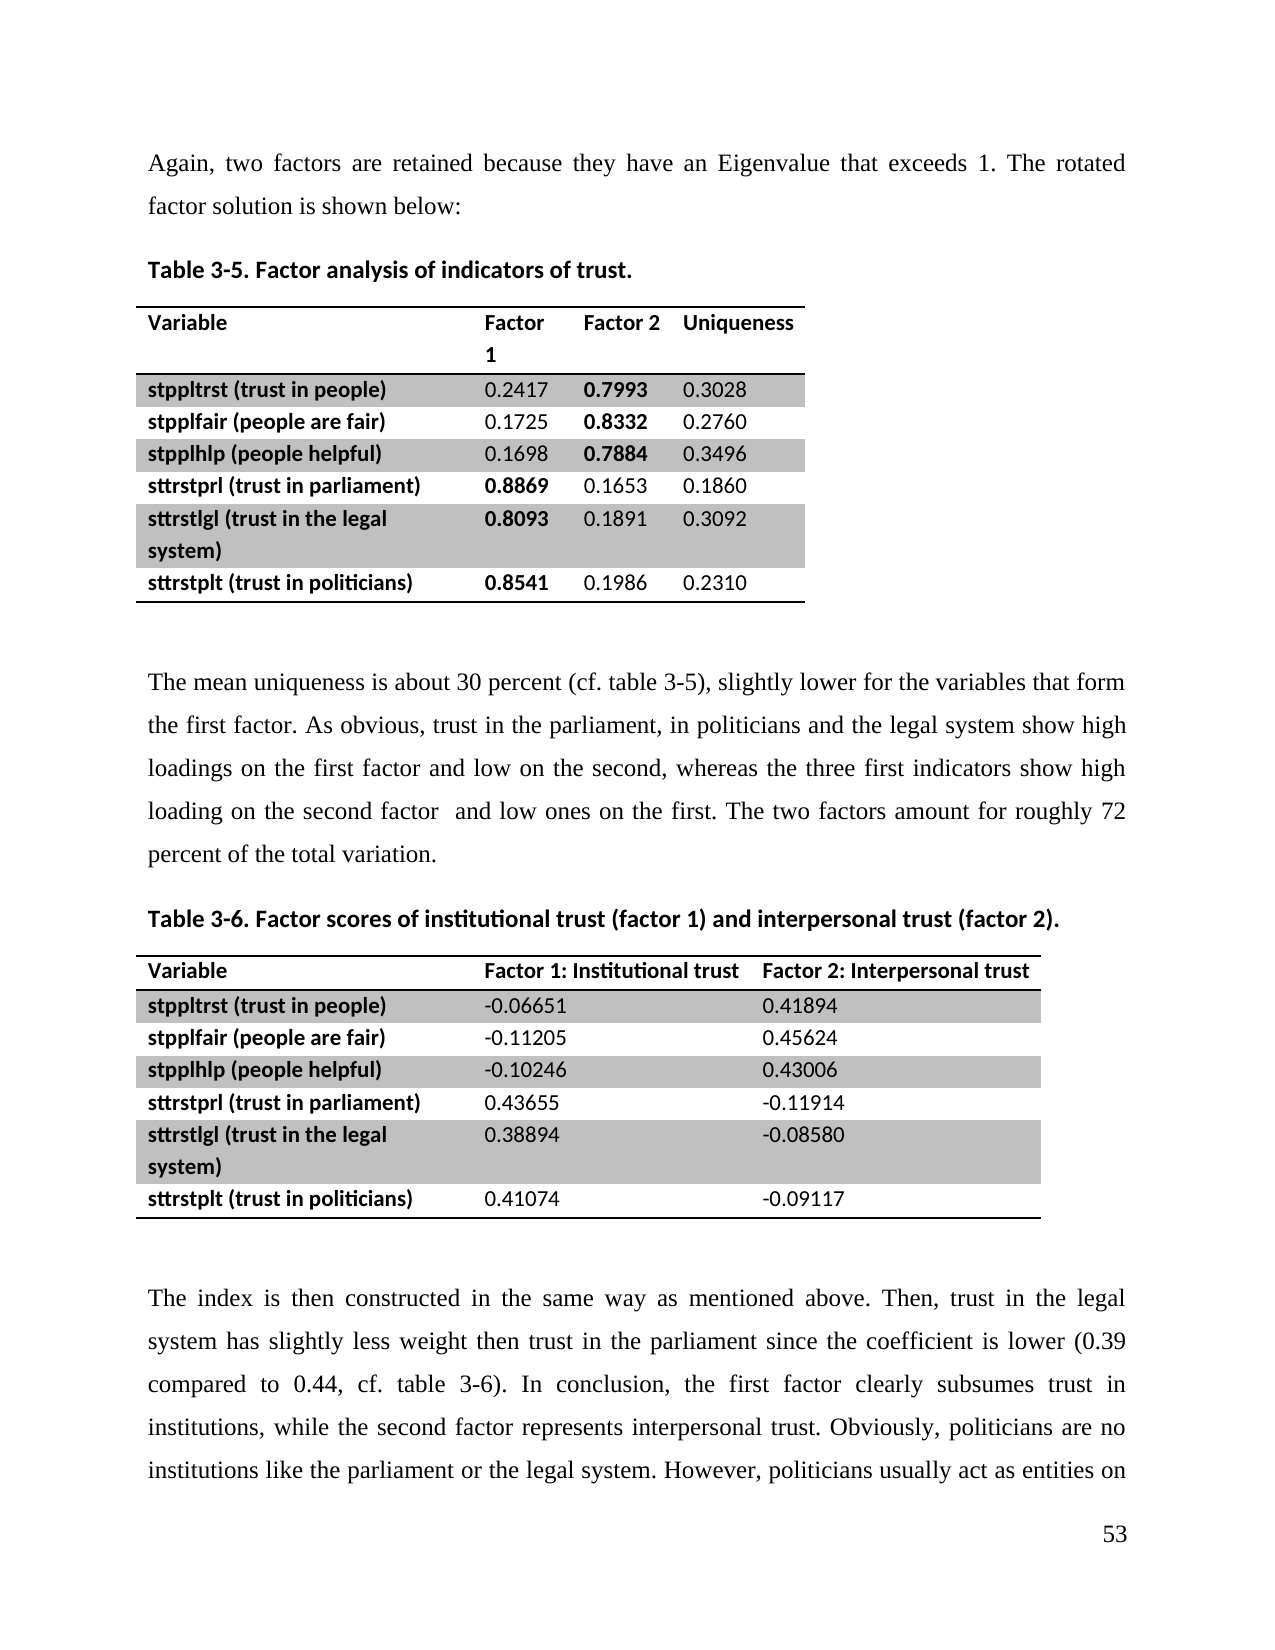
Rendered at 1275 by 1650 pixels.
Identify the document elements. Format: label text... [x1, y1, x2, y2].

table_cell 0.1891 [572, 504, 672, 568]
table_cell 0.41894 [751, 991, 1041, 1023]
table_cell sttrstprl (trust in parliament) [136, 1088, 473, 1120]
table_cell -0.09117 [751, 1185, 1041, 1217]
table_cell stpplfair (people are fair) [136, 407, 473, 439]
table_cell 0.2417 [473, 375, 572, 407]
table_cell 0.1725 [473, 407, 572, 439]
table_cell 0.8869 [473, 472, 572, 504]
table_cell 0.8541 [473, 568, 572, 601]
table_header Factor 2: Interpersonal trust [751, 957, 1041, 989]
table_cell 0.1698 [473, 439, 572, 472]
table_header Factor 2 [572, 308, 672, 373]
table_cell stpplfair (people are fair) [136, 1023, 473, 1056]
table_cell 0.41074 [473, 1185, 751, 1217]
table_cell 0.2310 [672, 568, 805, 601]
table_cell -0.11914 [751, 1088, 1041, 1120]
table_cell -0.11205 [473, 1023, 751, 1056]
table_cell 0.1653 [572, 472, 672, 504]
table_header Factor 1: Institutional trust [473, 957, 751, 989]
table_header Variable [136, 957, 473, 989]
text The mean uniqueness is about 30 percent (cf. table 3-5), slightly lower for the variables that form the first factor. As obvious, trust in the parliament, in politicians and the legal system show high loadings on the first factor and low on the second, whereas the three first indicators show high loading on the second factor and low ones on the first. The two factors amount for roughly 72 percent of the total variation. [148, 667, 1127, 868]
text Again, two factors are retained because they have an Eigenvalue that exceeds 1. The rotated factor solution is shown below: [148, 148, 1127, 219]
table_cell 0.43006 [751, 1056, 1041, 1088]
text Table 3-6. Factor scores of institutional trust (factor 1) and interpersonal trust (factor 2). [148, 903, 1127, 934]
table_cell sttrstlgl (trust in the legal system) [136, 1120, 473, 1184]
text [148, 1283, 1127, 1484]
table_cell 0.43655 [473, 1088, 751, 1120]
text Table 3-5. Factor analysis of indicators of trust. [148, 255, 1127, 285]
table_cell sttrstprl (trust in parliament) [136, 472, 473, 504]
table_cell -0.10246 [473, 1056, 751, 1088]
table_cell 0.8093 [473, 504, 572, 568]
table_cell 0.1860 [672, 472, 805, 504]
table_cell 0.3496 [672, 439, 805, 472]
table_cell 0.3092 [672, 504, 805, 568]
table_cell 0.2760 [672, 407, 805, 439]
table_cell 0.1986 [572, 568, 672, 601]
table_cell sttrstplt (trust in politicians) [136, 1185, 473, 1217]
table_header Variable [136, 308, 473, 373]
table_cell -0.06651 [473, 991, 751, 1023]
table_cell stpplhlp (people helpful) [136, 439, 473, 472]
table_header Uniqueness [672, 308, 805, 373]
table_cell stppltrst (trust in people) [136, 991, 473, 1023]
table_cell 0.7884 [572, 439, 672, 472]
table_cell sttrstplt (trust in politicians) [136, 568, 473, 601]
table_cell 0.8332 [572, 407, 672, 439]
table_cell 0.45624 [751, 1023, 1041, 1056]
table_cell stpplhlp (people helpful) [136, 1056, 473, 1088]
table_cell 0.38894 [473, 1120, 751, 1184]
table_header Factor 1 [473, 308, 572, 373]
table_cell sttrstlgl (trust in the legal system) [136, 504, 473, 568]
table_cell 0.3028 [672, 375, 805, 407]
table_cell -0.08580 [751, 1120, 1041, 1184]
table_cell 0.7993 [572, 375, 672, 407]
table_cell stppltrst (trust in people) [136, 375, 473, 407]
